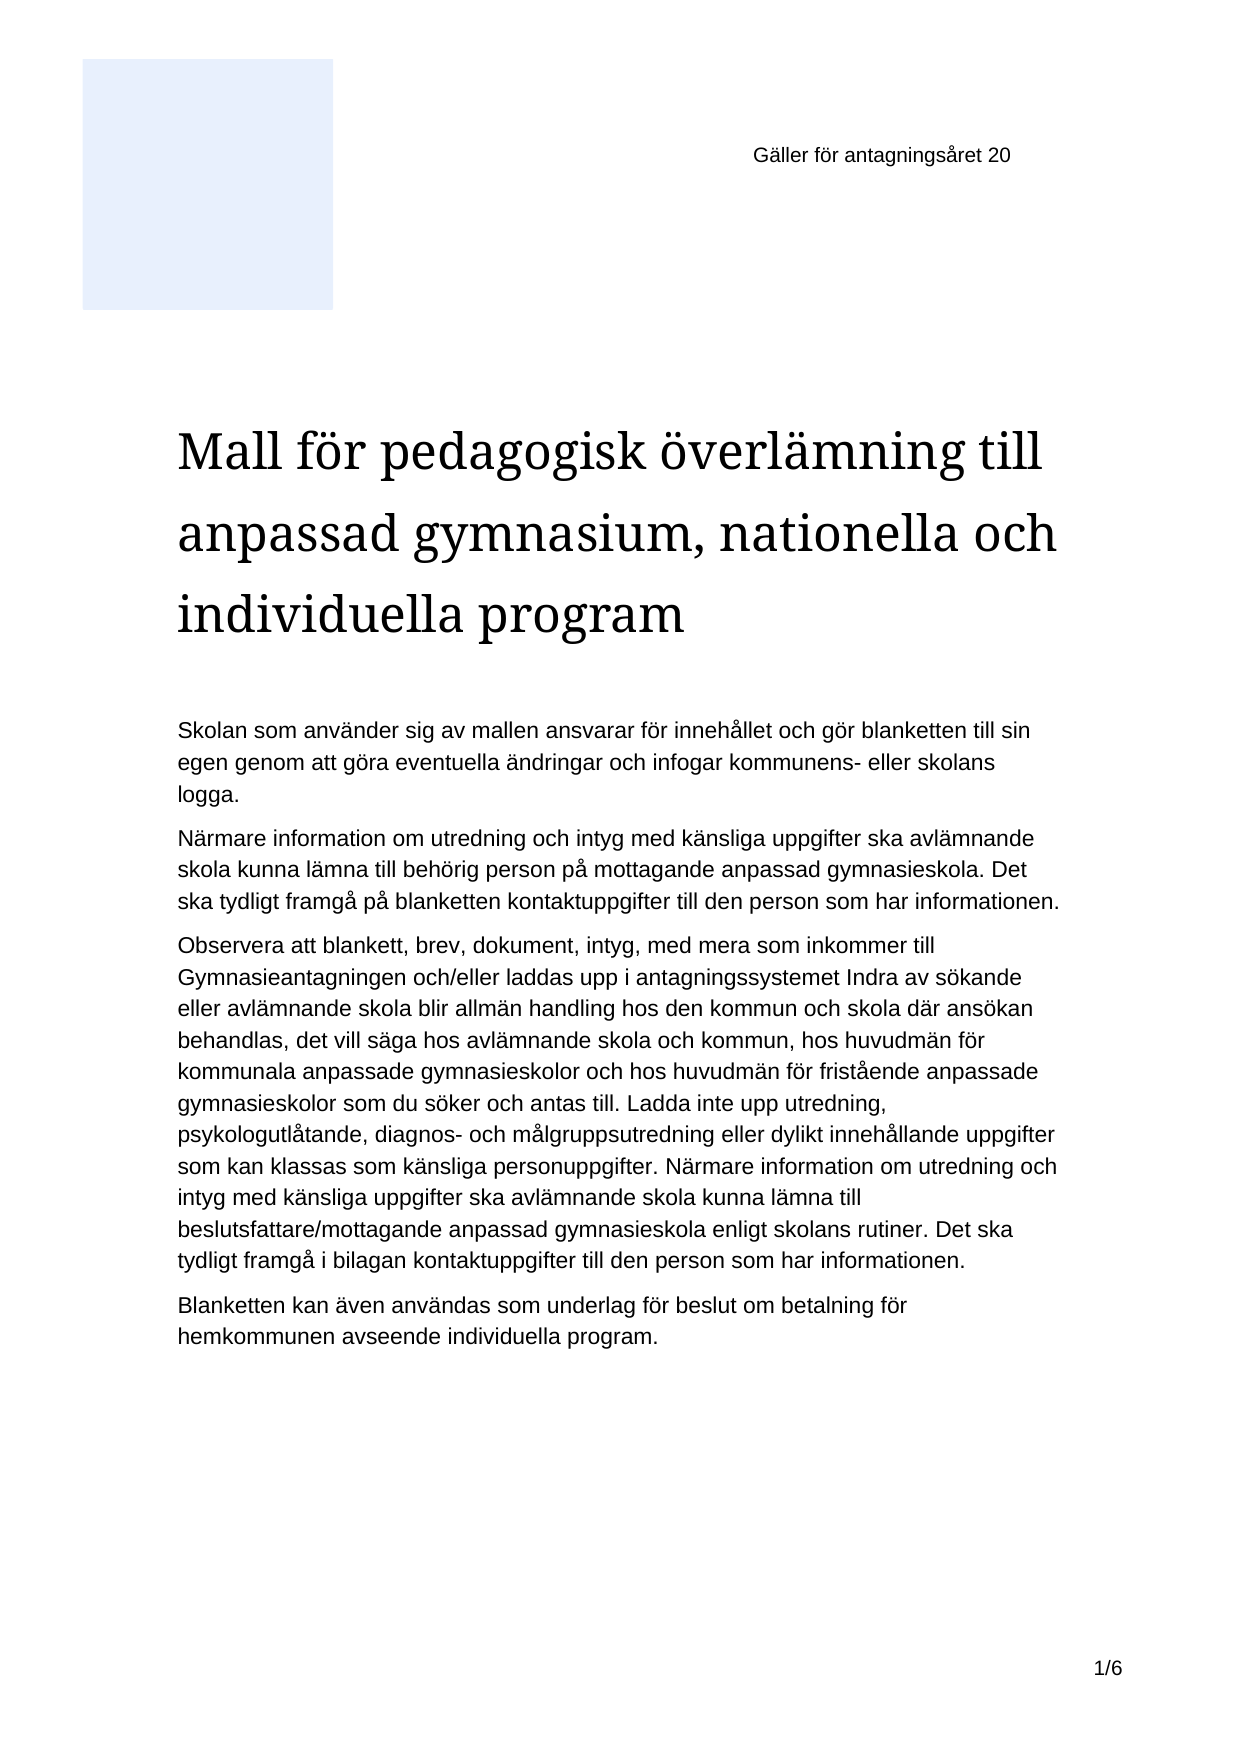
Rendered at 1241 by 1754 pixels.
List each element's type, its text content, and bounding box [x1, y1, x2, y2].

text Blanketten kan även användas som underlag för beslut om betalning för hemkommunen avseende individuella program. [177, 1292, 1063, 1349]
text Observera att blankett, brev, dokument, intyg, med mera som inkommer till Gymnasieantagningen och/eller laddas upp i antagningssystemet Indra av sökande eller avlämnande skola blir allmän handling hos den kommun och skola där ansökan behandlas, det vill säga hos avlämnande skola och kommun, hos huvudmän för kommunala anpassade gymnasieskolor och hos huvudmän för fristående anpassade gymnasieskolor som du söker och antas till. Ladda inte upp utredning, psykologutlåtande, diagnos- och målgruppsutredning eller dylikt innehållande uppgifter som kan klassas som känsliga personuppgifter. Närmare information om utredning och intyg med känsliga uppgifter ska avlämnande skola kunna lämna till beslutsfattare/mottagande anpassad gymnasieskola enligt skolans rutiner. Det ska tydligt framgå i bilagan kontaktuppgifter till den person som har informationen. [177, 932, 1063, 1274]
text Närmare information om utredning och intyg med känsliga uppgifter ska avlämnande skola kunna lämna till behörig person på mottagande anpassad gymnasieskola. Det ska tydligt framgå på blanketten kontaktuppgifter till den person som har informationen. [177, 825, 1063, 914]
picture [82, 59, 334, 310]
text Gäller för antagningsåret 20 [334, 143, 1063, 167]
subtitle Mall för pedagogisk överlämning till anpassad gymnasium, nationella och individuella program [177, 416, 1063, 647]
text Skolan som använder sig av mallen ansvarar för innehållet och gör blanketten till sin egen genom att göra eventuella ändringar och infogar kommunens- eller skolans logga. [177, 717, 1063, 807]
